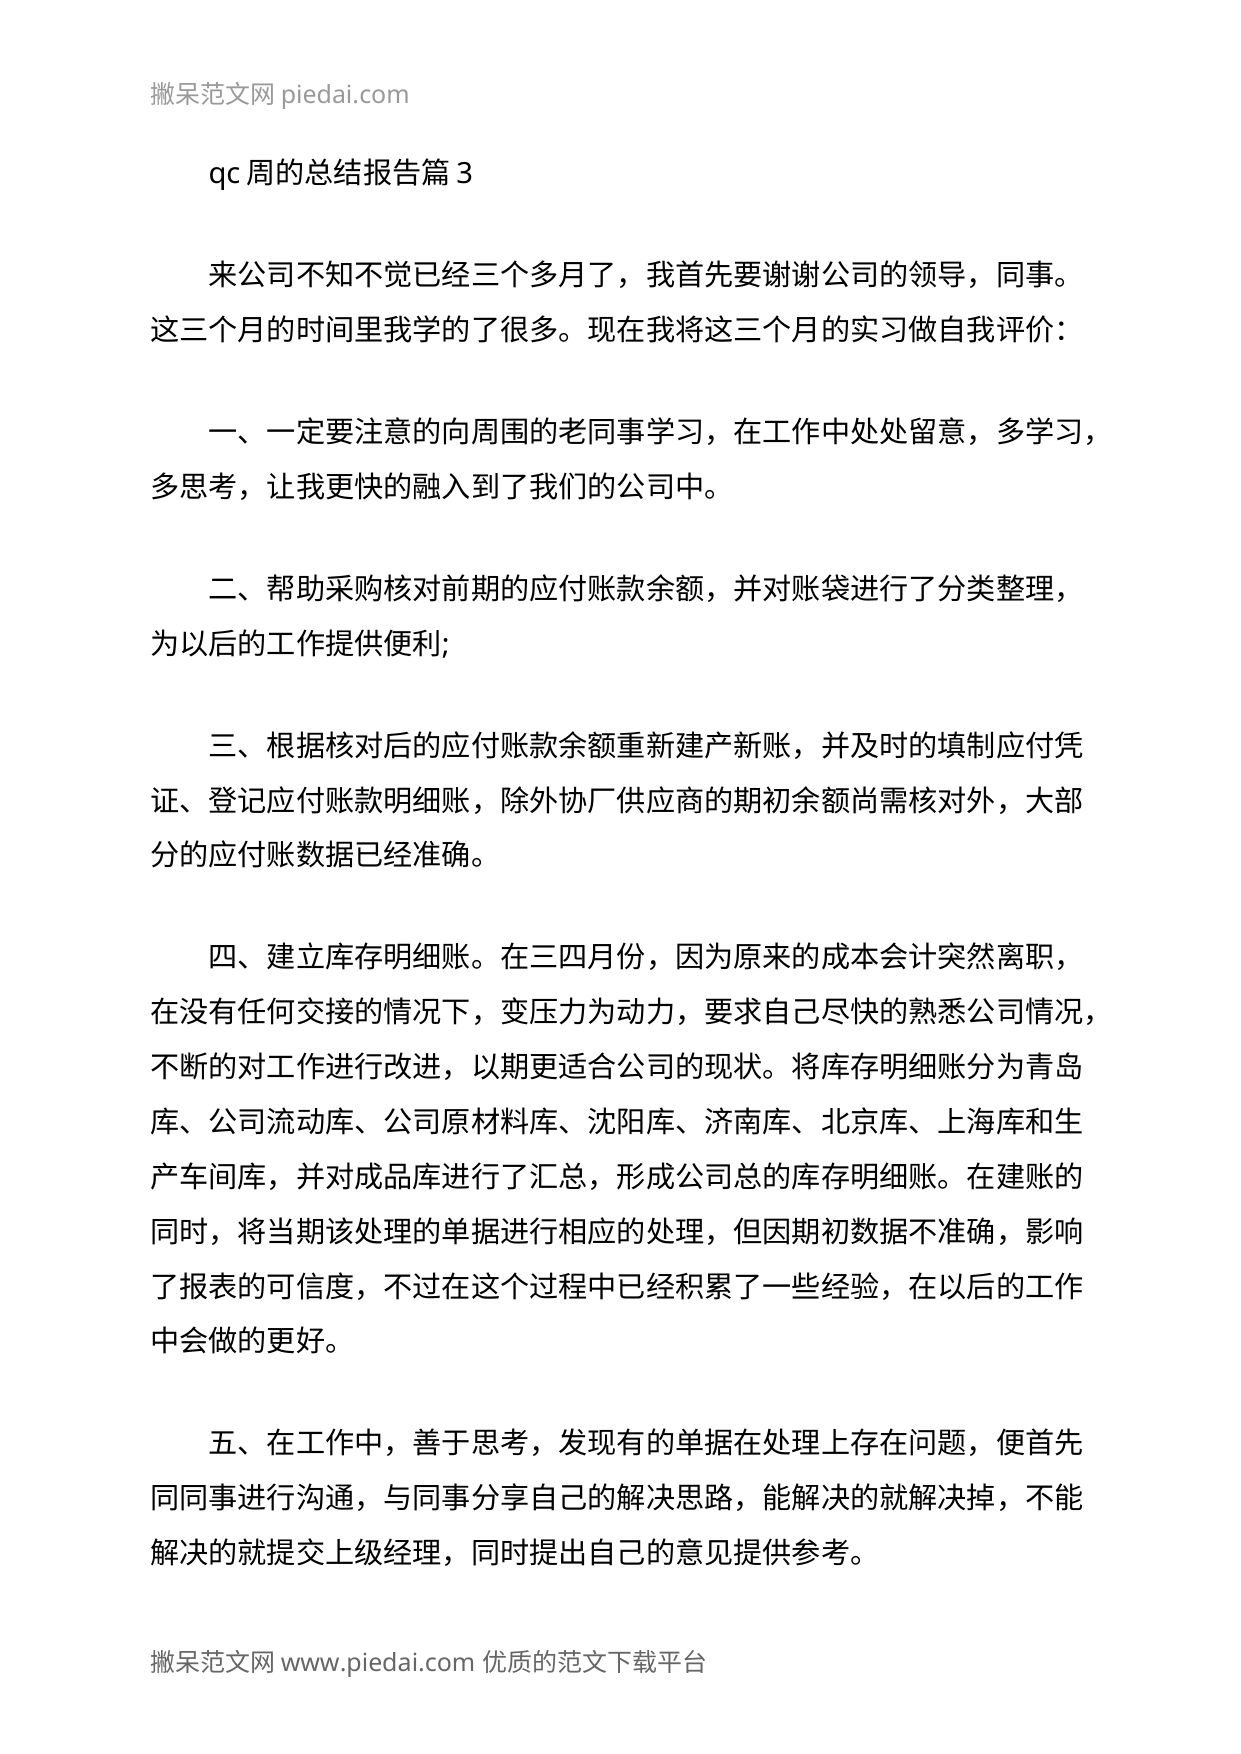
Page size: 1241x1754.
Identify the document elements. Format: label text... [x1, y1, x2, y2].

text 一、一定要注意的向周围的老同事学习，在工作中处处留意，多学习，多思考，让我更快的融入到了我们的公司中。 [150, 409, 1090, 506]
text 五、在工作中，善于思考，发现有的单据在处理上存在问题，便首先同同事进行沟通，与同事分享自己的解决思路，能解决的就解决掉，不能解决的就提交上级经理，同时提出自己的意见提供参考。 [150, 1420, 1090, 1572]
text 四、建立库存明细账。在三四月份，因为原来的成本会计突然离职，在没有任何交接的情况下，变压力为动力，要求自己尽快的熟悉公司情况，不断的对工作进行改进，以期更适合公司的现状。将库存明细账分为青岛库、公司流动库、公司原材料库、沈阳库、济南库、北京库、上海库和生产车间库，并对成品库进行了汇总，形成公司总的库存明细账。在建账的同时，将当期该处理的单据进行相应的处理，但因期初数据不准确，影响了报表的可信度，不过在这个过程中已经积累了一些经验，在以后的工作中会做的更好。 [150, 934, 1090, 1360]
text 来公司不知不觉已经三个多月了，我首先要谢谢公司的领导，同事。这三个月的时间里我学的了很多。现在我将这三个月的实习做自我评价： [150, 252, 1090, 349]
text 三、根据核对后的应付账款余额重新建产新账，并及时的填制应付凭证、登记应付账款明细账，除外协厂供应商的期初余额尚需核对外，大部分的应付账数据已经准确。 [150, 722, 1090, 874]
text 二、帮助采购核对前期的应付账款余额，并对账袋进行了分类整理，为以后的工作提供便利; [150, 565, 1090, 663]
text qc周的总结报告篇3 [150, 150, 1090, 192]
